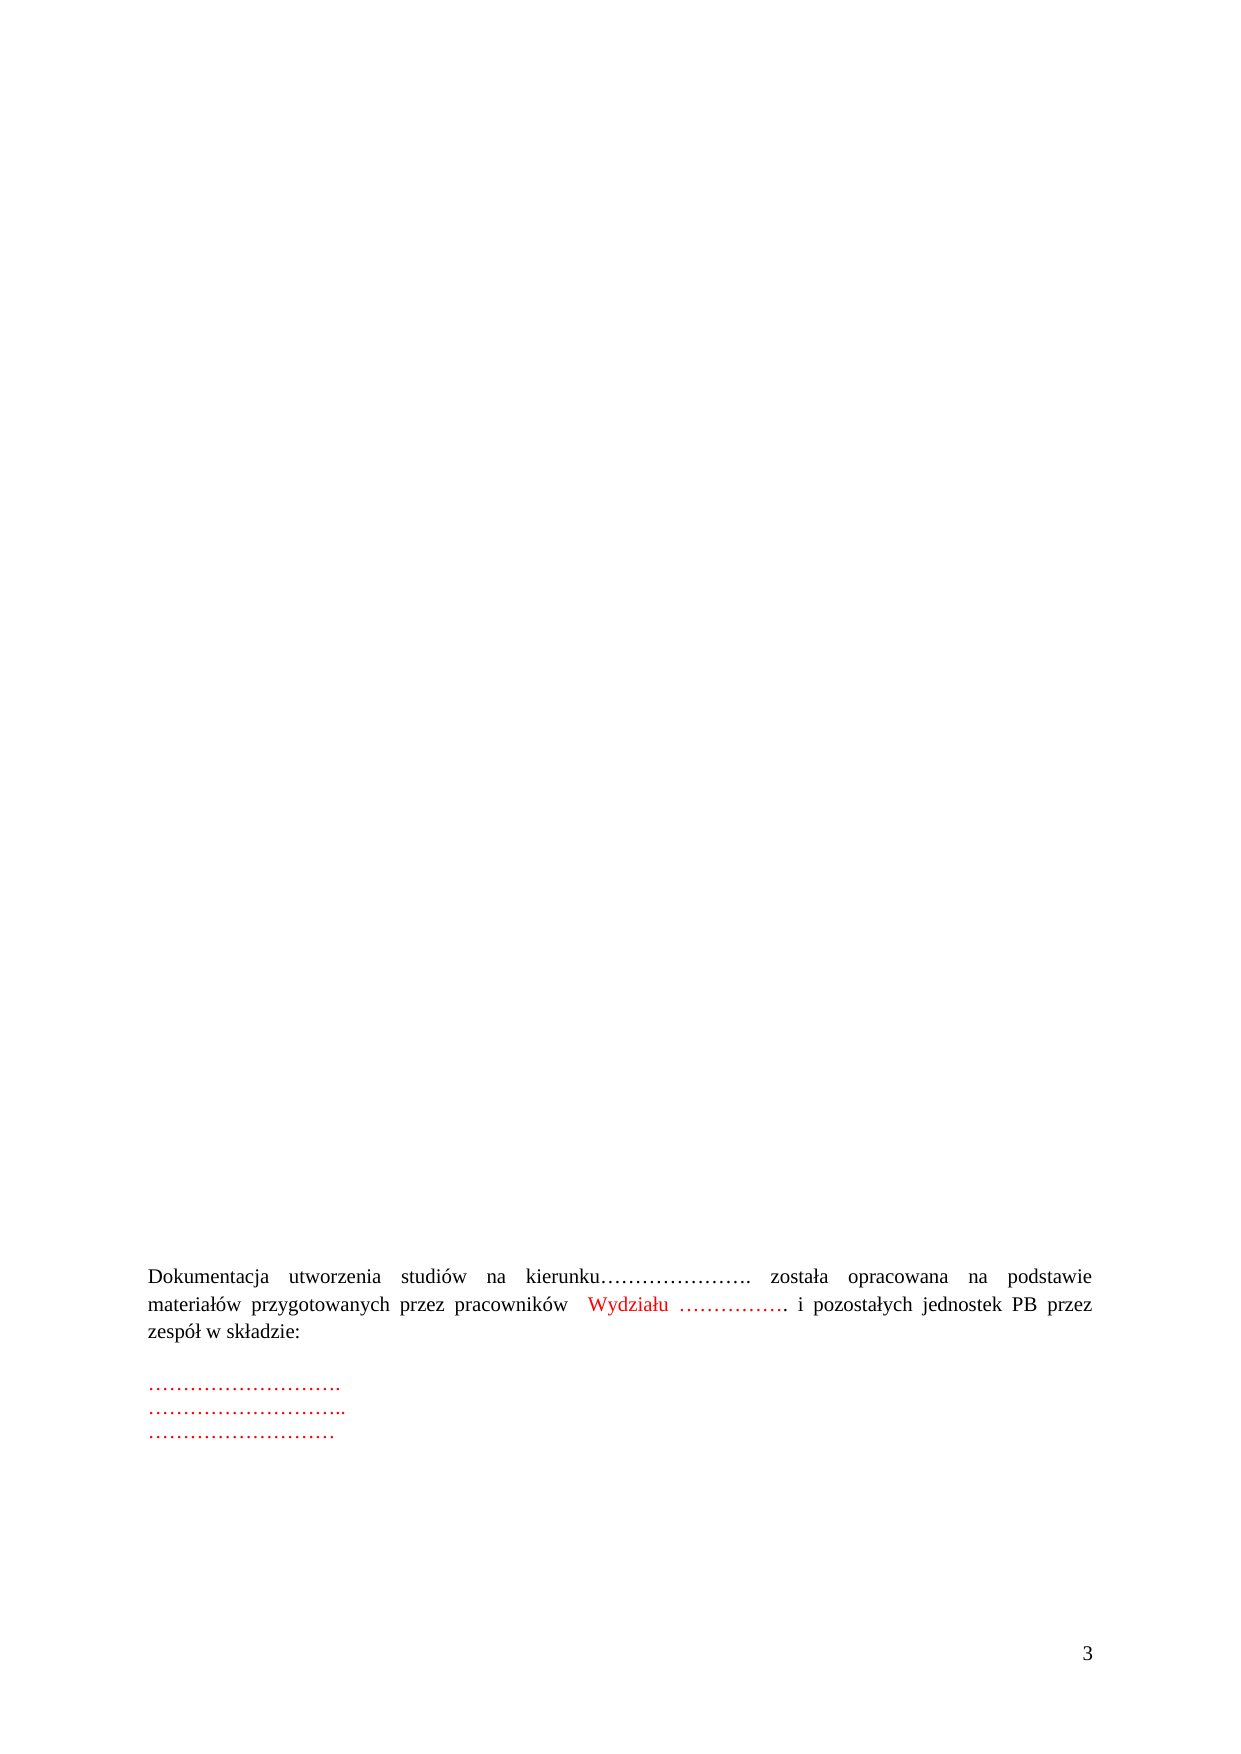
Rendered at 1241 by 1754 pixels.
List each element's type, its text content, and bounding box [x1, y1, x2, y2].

text Dokumentacja utworzenia studiów na kierunku…………………. została opracowana na podstawie materiałów przygotowanych przez pracowników Wydziału ……………. i pozostałych jednostek PB przez zespół w składzie: [148, 1264, 1093, 1343]
text ……………………… [148, 1419, 1093, 1443]
text ………………………. [148, 1371, 1093, 1395]
text ……………………….. [148, 1395, 1093, 1419]
